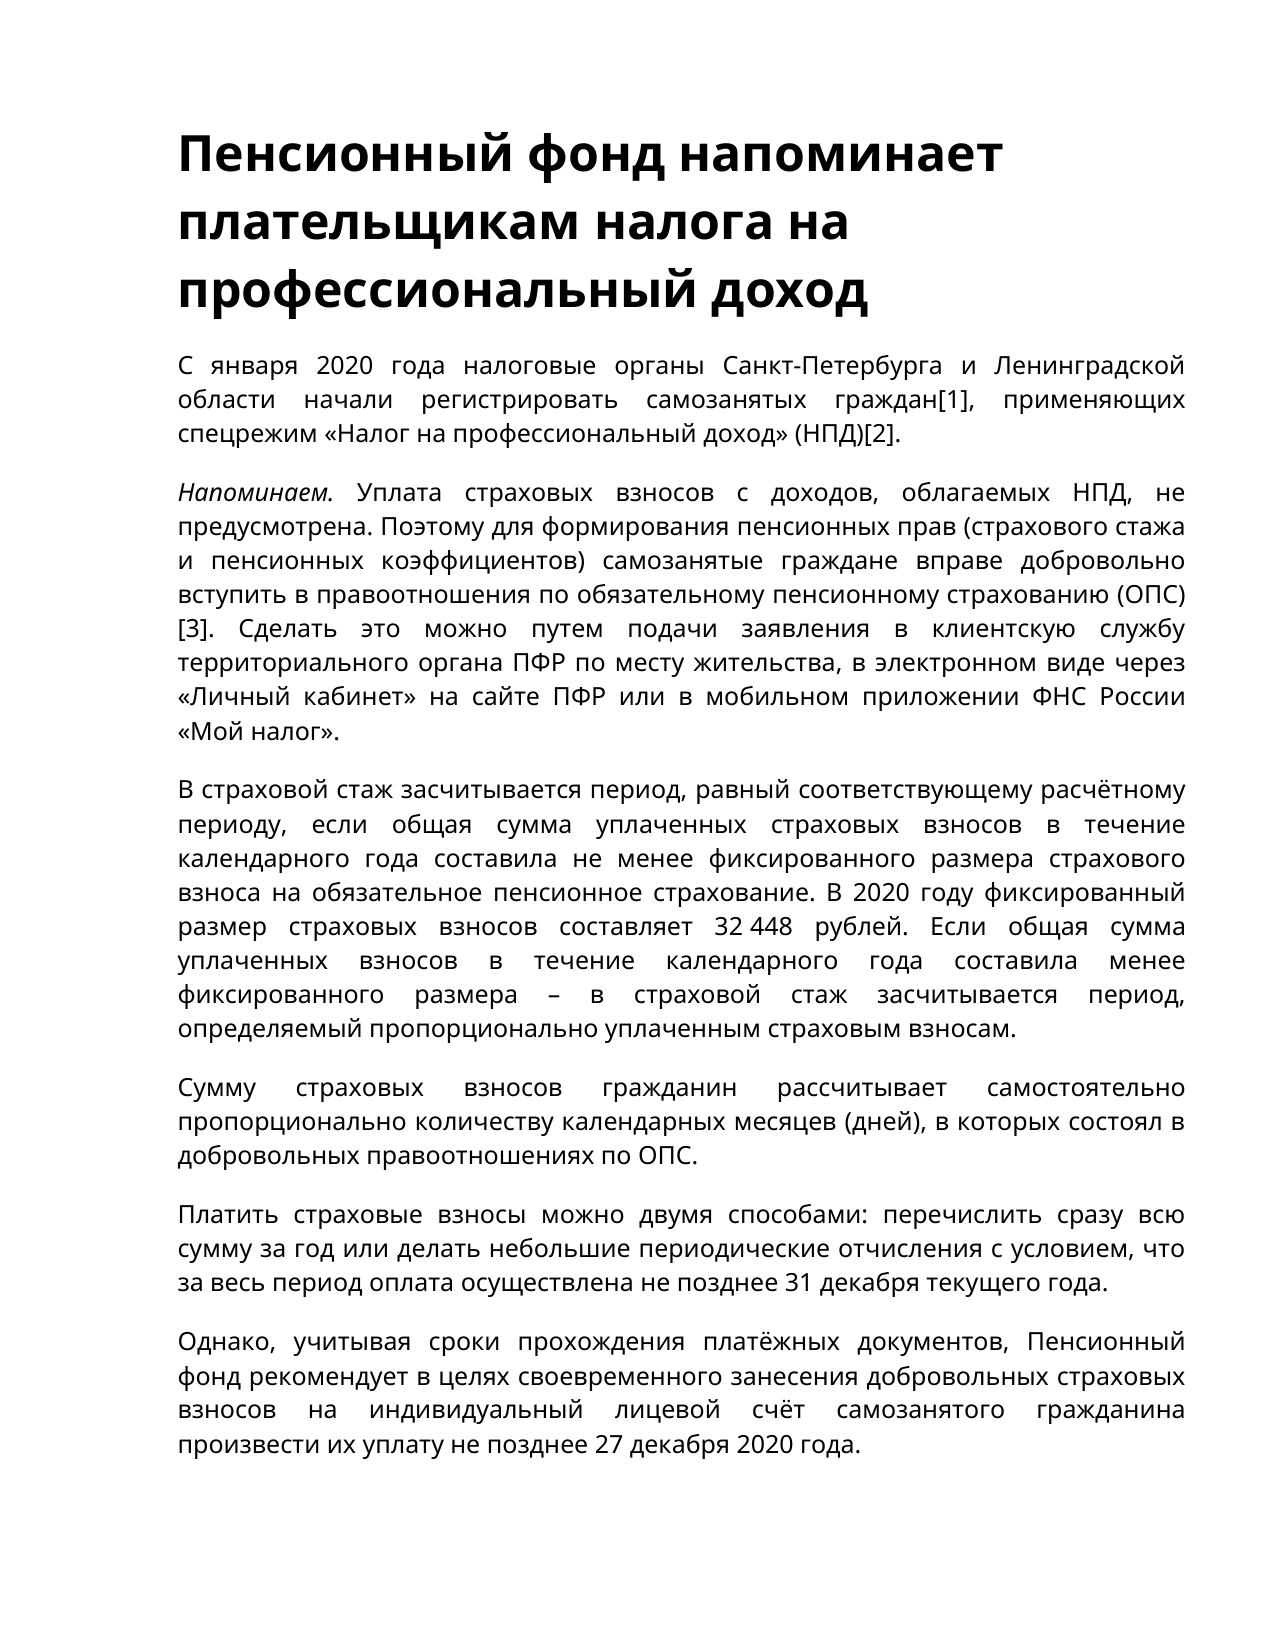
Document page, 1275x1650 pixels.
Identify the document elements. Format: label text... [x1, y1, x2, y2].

text Напоминаем. Уплата страховых взносов с доходов, облагаемых НПД, не предусмотрена. Поэтому для формирования пенсионных прав (страхового стажа и пенсионных коэффициентов) самозанятые граждане вправе добровольно вступить в правоотношения по обязательному пенсионному страхованию (ОПС)[3]. Сделать это можно путем подачи заявления в клиентскую службу территориального органа ПФР по месту жительства, в электронном виде через «Личный кабинет» на сайте ПФР или в мобильном приложении ФНС России «Мой налог». [177, 475, 1186, 747]
text Сумму страховых взносов гражданин рассчитывает самостоятельно пропорционально количеству календарных месяцев (дней), в которых состоял в добровольных правоотношениях по ОПС. [177, 1070, 1186, 1172]
text Пенсионный фонд напоминает плательщикам налога на профессиональный доход [177, 118, 1186, 322]
text Платить страховые взносы можно двумя способами: перечислить сразу всю сумму за год или делать небольшие периодические отчисления с условием, что за весь период оплата осуществлена не позднее 31 декабря текущего года. [177, 1197, 1186, 1299]
text С января 2020 года налоговые органы Санкт-Петербурга и Ленинградской области начали регистрировать самозанятых граждан[1], применяющих спецрежим «Налог на профессиональный доход» (НПД)[2]. [177, 347, 1186, 450]
text Однако, учитывая сроки прохождения платёжных документов, Пенсионный фонд рекомендует в целях своевременного занесения добровольных страховых взносов на индивидуальный лицевой счёт самозанятого гражданина произвести их уплату не позднее 27 декабря 2020 года. [177, 1324, 1186, 1460]
text В страховой стаж засчитывается период, равный соответствующему расчётному периоду, если общая сумма уплаченных страховых взносов в течение календарного года составила не менее фиксированного размера страхового взноса на обязательное пенсионное страхование. В 2020 году фиксированный размер страховых взносов составляет 32 448 рублей. Если общая сумма уплаченных взносов в течение календарного года составила менее фиксированного размера – в страховой стаж засчитывается период, определяемый пропорционально уплаченным страховым взносам. [177, 772, 1186, 1045]
